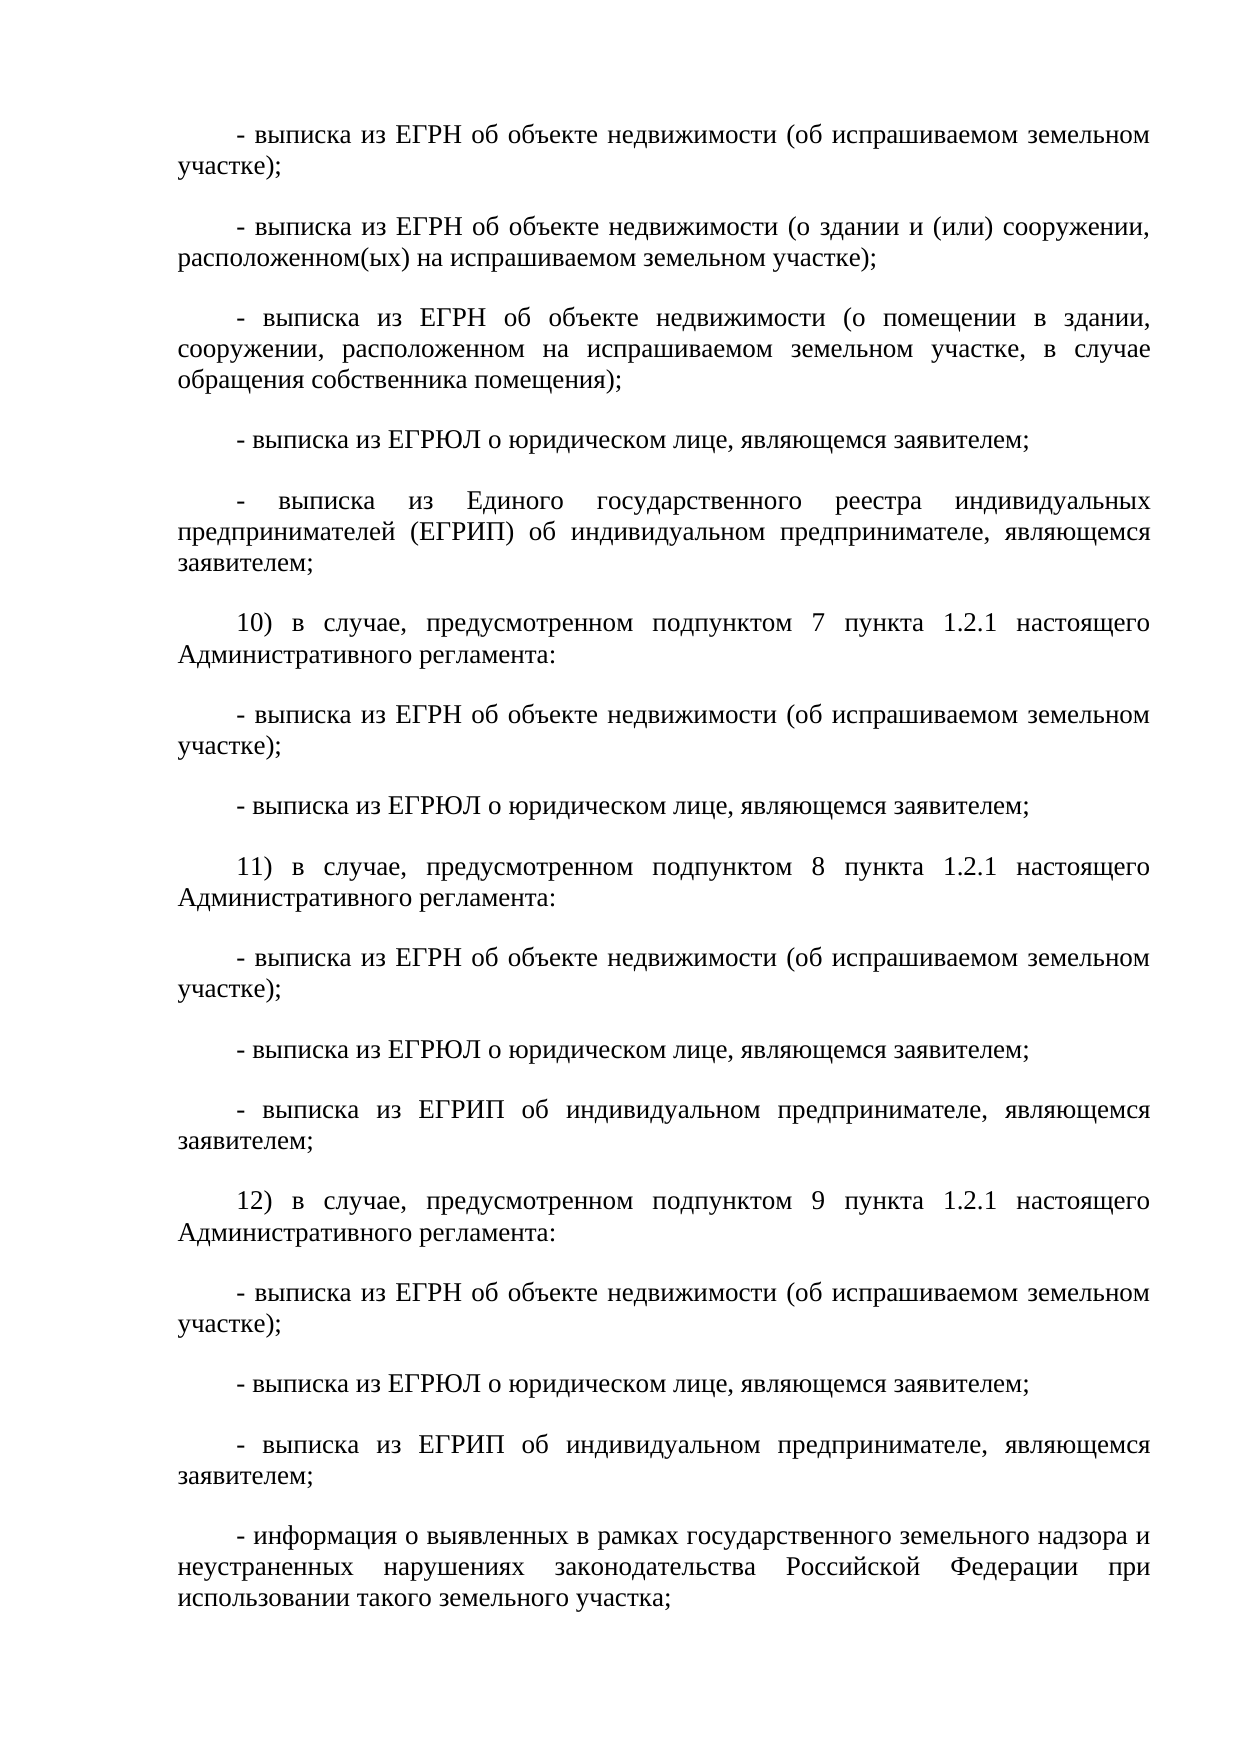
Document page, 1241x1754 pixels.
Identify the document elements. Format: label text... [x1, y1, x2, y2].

text 12) в случае, предусмотренном подпунктом 9 пункта 1.2.1 настоящего Административного регламента: [177, 1184, 1152, 1247]
text - выписка из ЕГРН об объекте недвижимости (об испрашиваемом земельном участке); [177, 941, 1152, 1003]
text - выписка из ЕГРН об объекте недвижимости (об испрашиваемом земельном участке); [177, 118, 1152, 180]
text - выписка из ЕГРЮЛ о юридическом лице, являющемся заявителем; [177, 1033, 1152, 1064]
text - выписка из ЕГРН об объекте недвижимости (о помещении в здании, сооружении, расположенном на испрашиваемом земельном участке, в случае обращения собственника помещения); [177, 301, 1152, 394]
text - выписка из ЕГРЮЛ о юридическом лице, являющемся заявителем; [177, 424, 1152, 455]
text - выписка из ЕГРН об объекте недвижимости (об испрашиваемом земельном участке); [177, 698, 1152, 760]
text - информация о выявленных в рамках государственного земельного надзора и неустраненных нарушениях законодательства Российской Федерации при использовании такого земельного участка; [177, 1519, 1152, 1613]
text - выписка из Единого государственного реестра индивидуальных предпринимателей (ЕГРИП) об индивидуальном предпринимателе, являющемся заявителем; [177, 484, 1152, 577]
text 10) в случае, предусмотренном подпунктом 7 пункта 1.2.1 настоящего Административного регламента: [177, 607, 1152, 669]
text - выписка из ЕГРИП об индивидуальном предпринимателе, являющемся заявителем; [177, 1428, 1152, 1490]
text - выписка из ЕГРЮЛ о юридическом лице, являющемся заявителем; [177, 1367, 1152, 1398]
text - выписка из ЕГРН об объекте недвижимости (о здании и (или) сооружении, расположенном(ых) на испрашиваемом земельном участке); [177, 209, 1152, 272]
text - выписка из ЕГРИП об индивидуальном предпринимателе, являющемся заявителем; [177, 1093, 1152, 1155]
text 11) в случае, предусмотренном подпунктом 8 пункта 1.2.1 настоящего Административного регламента: [177, 850, 1152, 912]
text - выписка из ЕГРН об объекте недвижимости (об испрашиваемом земельном участке); [177, 1276, 1152, 1338]
text - выписка из ЕГРЮЛ о юридическом лице, являющемся заявителем; [177, 789, 1152, 821]
